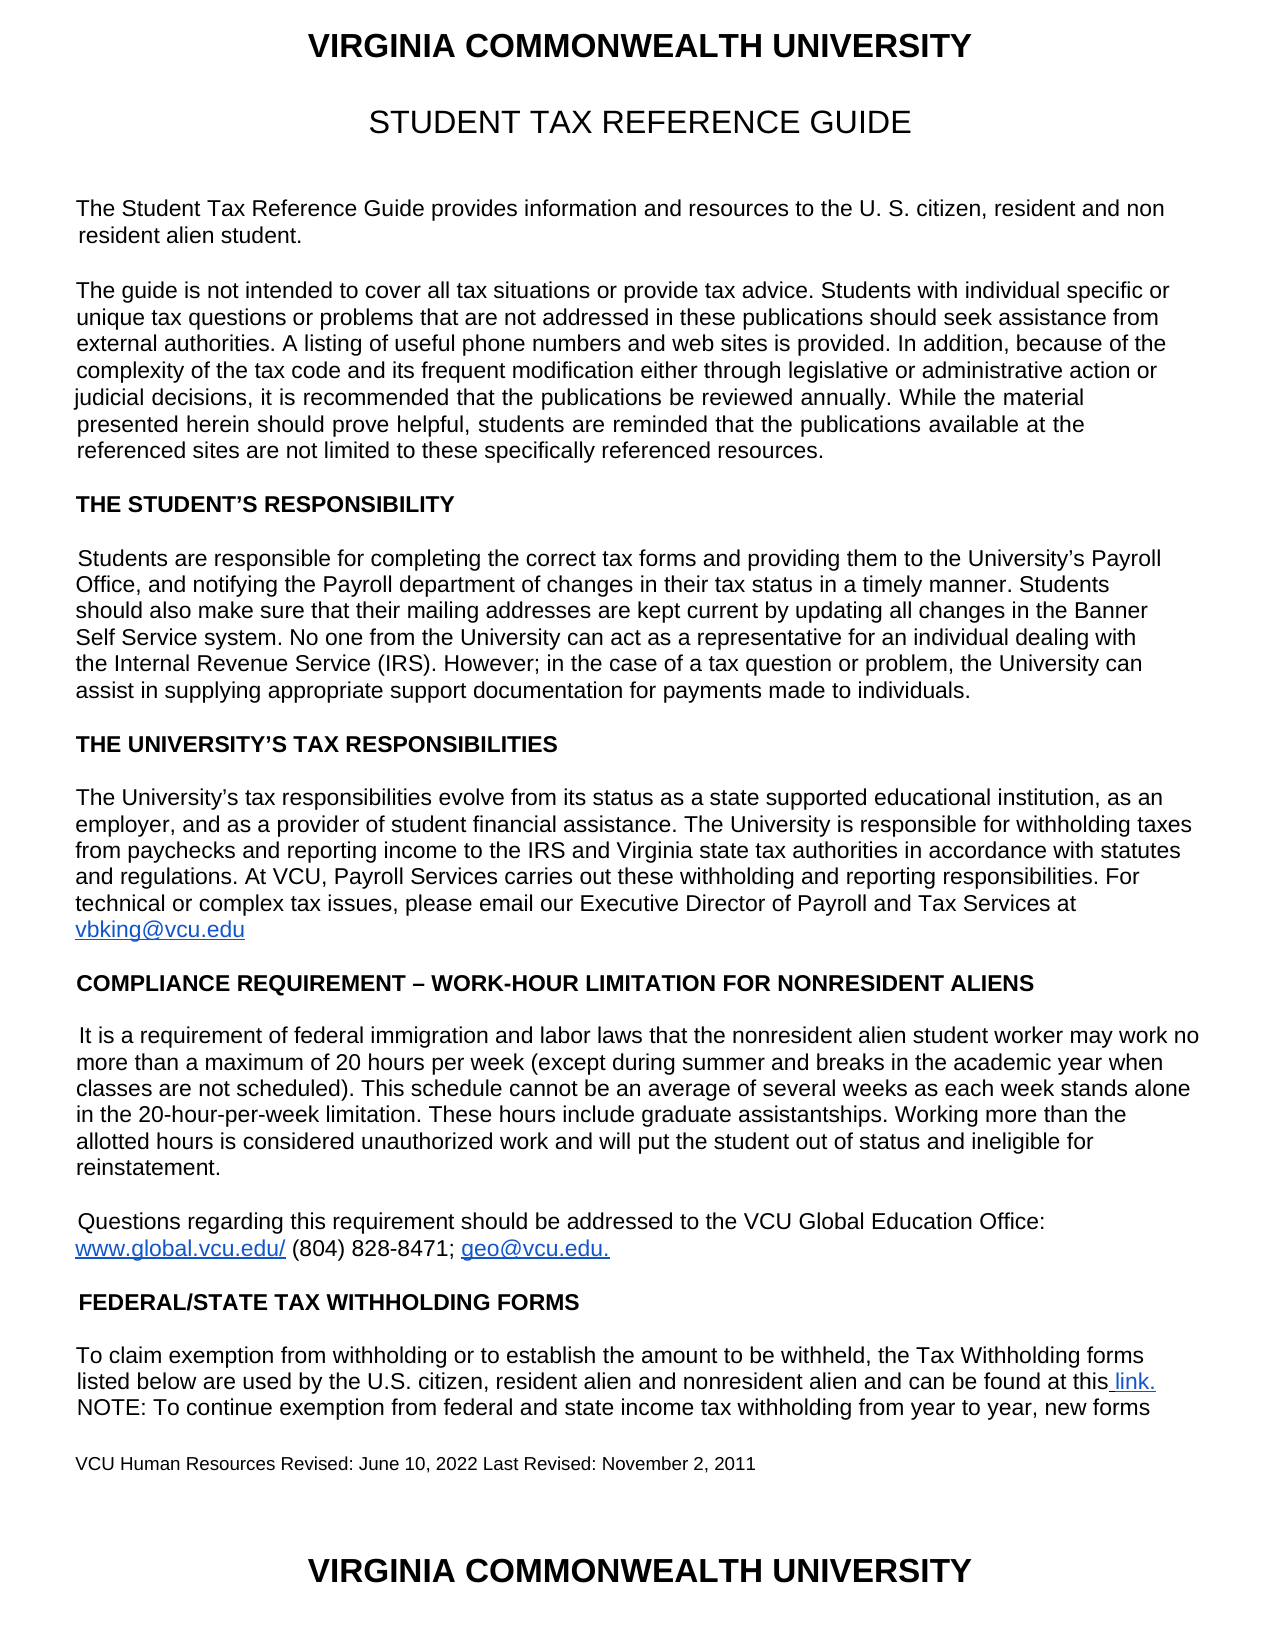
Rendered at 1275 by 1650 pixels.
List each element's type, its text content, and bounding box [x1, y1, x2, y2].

text THE UNIVERSITY’S TAX RESPONSIBILITIES [76, 731, 1206, 757]
text FEDERAL/STATE TAX WITHHOLDING FORMS [78, 1289, 1206, 1315]
text THE STUDENT’S RESPONSIBILITY [76, 491, 1206, 517]
text Students are responsible for completing the correct tax forms and providing them to the University’s Payroll Office, and notifying the Payroll department of changes in their tax status in a timely manner. Students should also make sure that their mailing addresses are kept current by updating all changes in the Banner Self Service system. No one from the University can act as a representative for an individual dealing with the Internal Revenue Service (IRS). However; in the case of a tax question or problem, the University can assist in supplying appropriate support documentation for payments made to individuals. [75, 545, 1166, 703]
text VIRGINIA COMMONWEALTH UNIVERSITY [74, 26, 1206, 65]
text It is a requirement of federal immigration and labor laws that the nonresident alien student worker may work no more than a maximum of 20 hours per week (except during summer and breaks in the academic year when classes are not scheduled). This schedule cannot be an average of several weeks as each week stands alone in the 20-hour-per-week limitation. These hours include graduate assistantships. Working more than the allotted hours is considered unauthorized work and will put the student out of status and ineligible for reinstatement. [76, 1022, 1206, 1180]
text VIRGINIA COMMONWEALTH UNIVERSITY [74, 1551, 1206, 1589]
text The University’s tax responsibilities evolve from its status as a state supported educational institution, as an employer, and as a provider of student financial assistance. The University is responsible for withholding taxes from paychecks and reporting income to the IRS and Virginia state tax authorities in accordance with statutes and regulations. At VCU, Payroll Services carries out these withholding and reporting responsibilities. For technical or complex tax issues, please email our Executive Director of Payroll and Tax Services at vbking@vcu.edu [75, 784, 1199, 942]
text The guide is not intended to cover all tax situations or provide tax advice. Students with individual specific or unique tax questions or problems that are not addressed in these publications should seek assistance from external authorities. A listing of useful phone numbers and web sites is provided. In addition, because of the complexity of the tax code and its frequent modification either through legislative or administrative action or [76, 277, 1180, 383]
text Questions regarding this requirement should be addressed to the VCU Global Education Office: www.global.vcu.edu/ (804) 828-8471; geo@vcu.edu. [75, 1208, 1050, 1261]
text STUDENT TAX REFERENCE GUIDE [74, 103, 1206, 140]
text To claim exemption from withholding or to establish the amount to be withheld, the Tax Withholding forms listed below are used by the U.S. citizen, resident alien and nonresident alien and can be found at this link. NOTE: To continue exemption from federal and state income tax withholding from year to year, new forms [76, 1342, 1160, 1421]
text judicial decisions, it is recommended that the publications be reviewed annually. While the material presented herein should prove helpful, students are reminded that the publications available at the referenced sites are not limited to these specifically referenced resources. [74, 384, 1085, 463]
text VCU Human Resources Revised: June 10, 2022 Last Revised: November 2, 2011 [75, 1453, 1206, 1474]
text The Student Tax Reference Guide provides information and resources to the U. S. citizen, resident and non resident alien student. [76, 195, 1170, 249]
text COMPLIANCE REQUIREMENT – WORK-HOUR LIMITATION FOR NONRESIDENT ALIENS [76, 969, 1206, 996]
